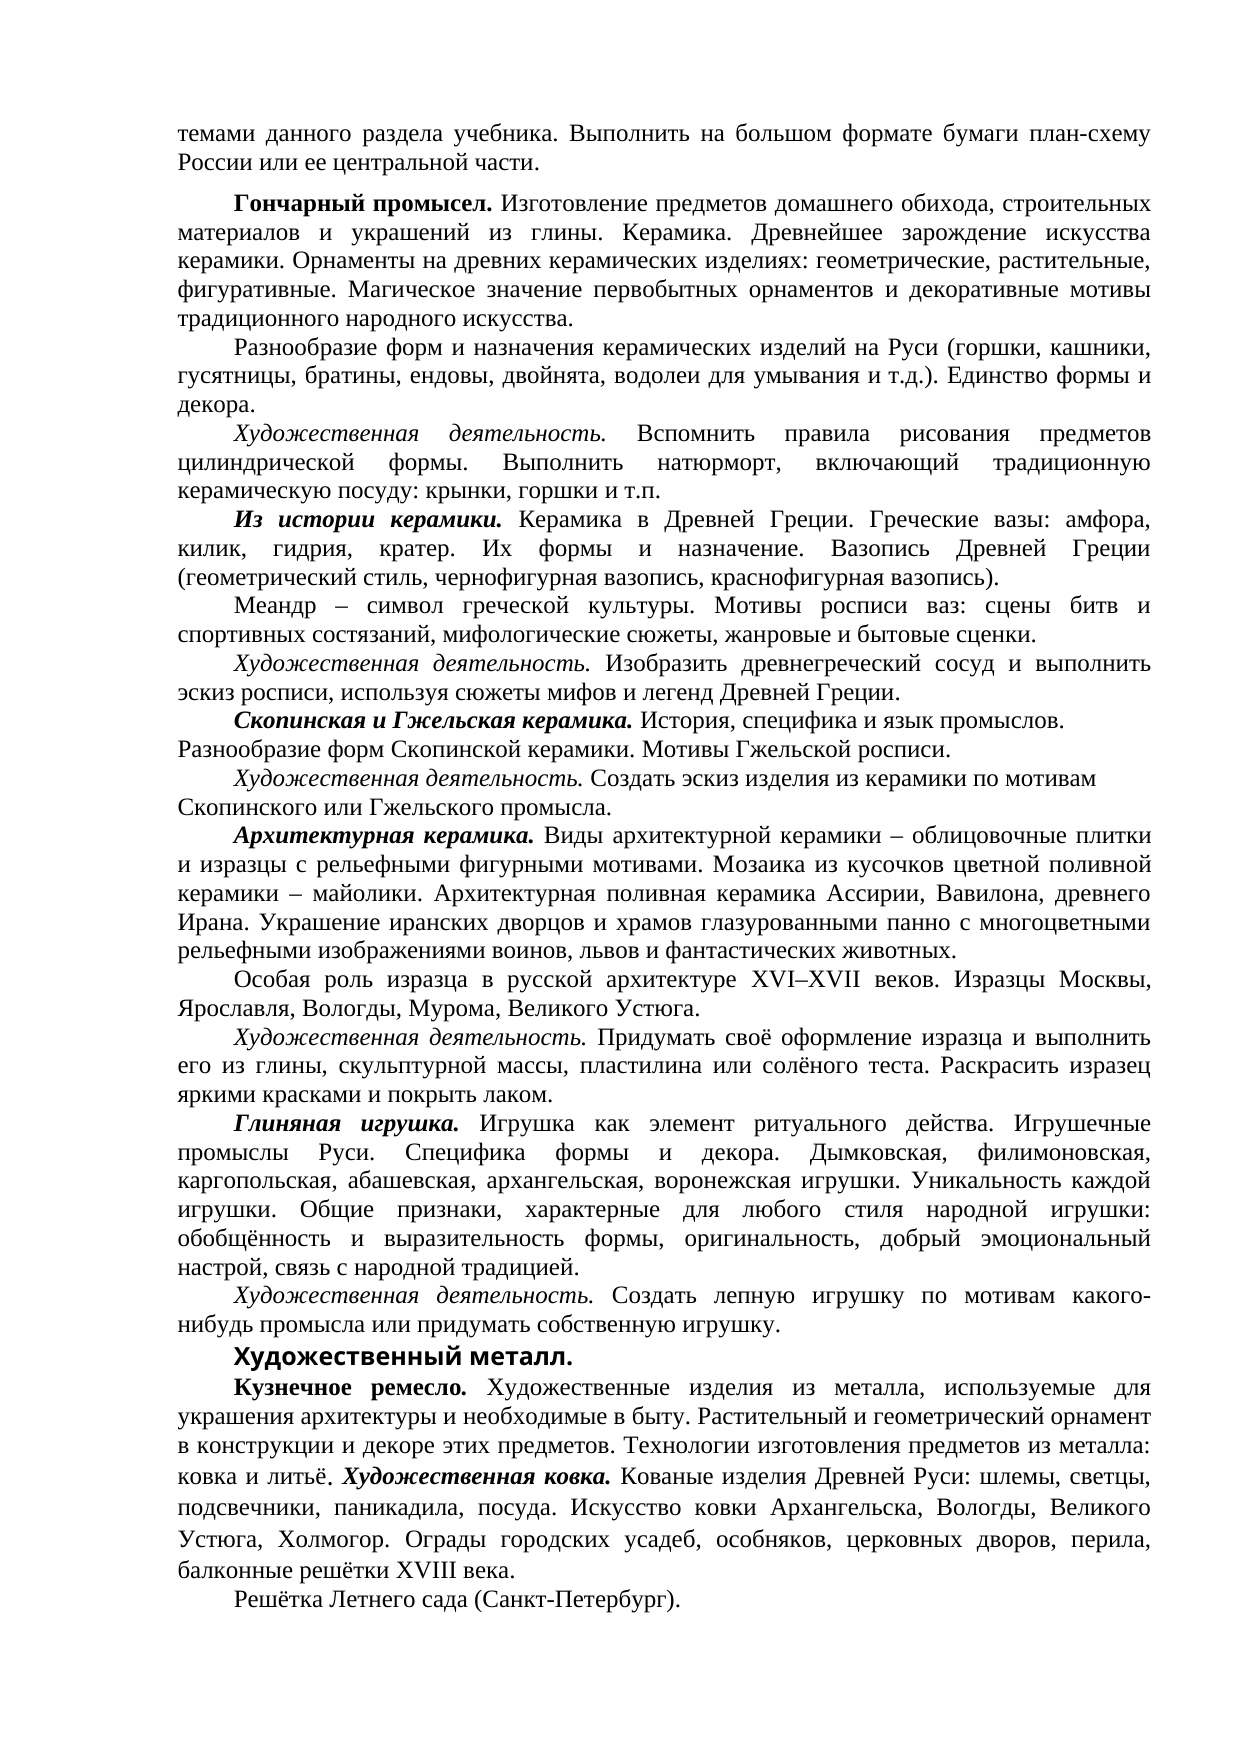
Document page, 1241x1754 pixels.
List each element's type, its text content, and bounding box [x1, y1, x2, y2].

text Меандр – символ греческой культуры. Мотивы росписи ваз: сцены битв и спортивных состязаний, мифологические сюжеты, жанровые и бытовые сценки. [177, 591, 1152, 648]
text Художественная деятельность. Придумать своё оформление изразца и выполнить его из глины, скульптурной массы, пластилина или солёного теста. Раскрасить изразец яркими красками и покрыть лаком. [177, 1022, 1152, 1108]
text Кузнечное ремесло. Художественные изделия из металла, используемые для украшения архитектуры и необходимые в быту. Растительный и геометрический орнамент в конструкции и декоре этих предметов. Технологии изготовления предметов из металла: ковка и литьё. Художественная ковка. Кованые изделия Древней Руси: шлемы, светцы, подсвечники, паникадила, посуда. Искусство ковки Архангельска, Вологды, Великого Устюга, Холмогор. Ограды городских усадеб, особняков, церковных дворов, перила, балконные решётки XVIII века. [177, 1372, 1152, 1584]
text Решётка Летнего сада (Санкт-Петербург). [177, 1584, 1152, 1613]
text Архитектурная керамика. Виды архитектурной керамики – облицовочные плитки и изразцы с рельефными фигурными мотивами. Мозаика из кусочков цветной поливной керамики – майолики. Архитектурная поливная керамика Ассирии, Вавилона, древнего Ирана. Украшение иранских дворцов и храмов глазурованными панно с многоцветными рельефными изображениями воинов, львов и фантастических животных. [177, 821, 1152, 964]
text Скопинская и Гжельская керамика. История, специфика и язык промыслов. Разнообразие форм Скопинской керамики. Мотивы Гжельской росписи. [177, 706, 1152, 763]
text Глиняная игрушка. Игрушка как элемент ритуального действа. Игрушечные промыслы Руси. Специфика формы и декора. Дымковская, филимоновская, каргопольская, абашевская, архангельская, воронежская игрушки. Уникальность каждой игрушки. Общие признаки, характерные для любого стиля народной игрушки: обобщённость и выразительность формы, оригинальность, добрый эмоциональный настрой, связь с народной традицией. [177, 1108, 1152, 1281]
text Из истории керамики. Керамика в Древней Греции. Греческие вазы: амфора, килик, гидрия, кратер. Их формы и назначение. Вазопись Древней Греции (геометрический стиль, чернофигурная вазопись, краснофигурная вазопись). [177, 504, 1152, 591]
text Гончарный промысел. Изготовление предметов домашнего обихода, строительных материалов и украшений из глины. Керамика. Древнейшее зарождение искусства керамики. Орнаменты на древних керамических изделиях: геометрические, растительные, фигуративные. Магическое значение первобытных орнаментов и декоративные мотивы традиционного народного искусства. [177, 188, 1152, 332]
text Особая роль изразца в русской архитектуре XVI–XVII веков. Изразцы Москвы, Ярославля, Вологды, Мурома, Великого Устюга. [177, 964, 1152, 1022]
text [177, 118, 1152, 176]
text Художественный металл. [177, 1338, 1152, 1372]
text Художественная деятельность. Создать эскиз изделия из керамики по мотивам Скопинского или Гжельского промысла. [177, 763, 1152, 821]
text Художественная деятельность. Изобразить древнегреческий сосуд и выполнить эскиз росписи, используя сюжеты мифов и легенд Древней Греции. [177, 648, 1152, 706]
text Художественная деятельность. Создать лепную игрушку по мотивам какого-нибудь промысла или придумать собственную игрушку. [177, 1281, 1152, 1338]
text Разнообразие форм и назначения керамических изделий на Руси (горшки, кашники, гусятницы, братины, ендовы, двойнята, водолеи для умывания и т.д.). Единство формы и декора. [177, 332, 1152, 418]
text Художественная деятельность. Вспомнить правила рисования предметов цилиндрической формы. Выполнить натюрморт, включающий традиционную керамическую посуду: крынки, горшки и т.п. [177, 418, 1152, 504]
